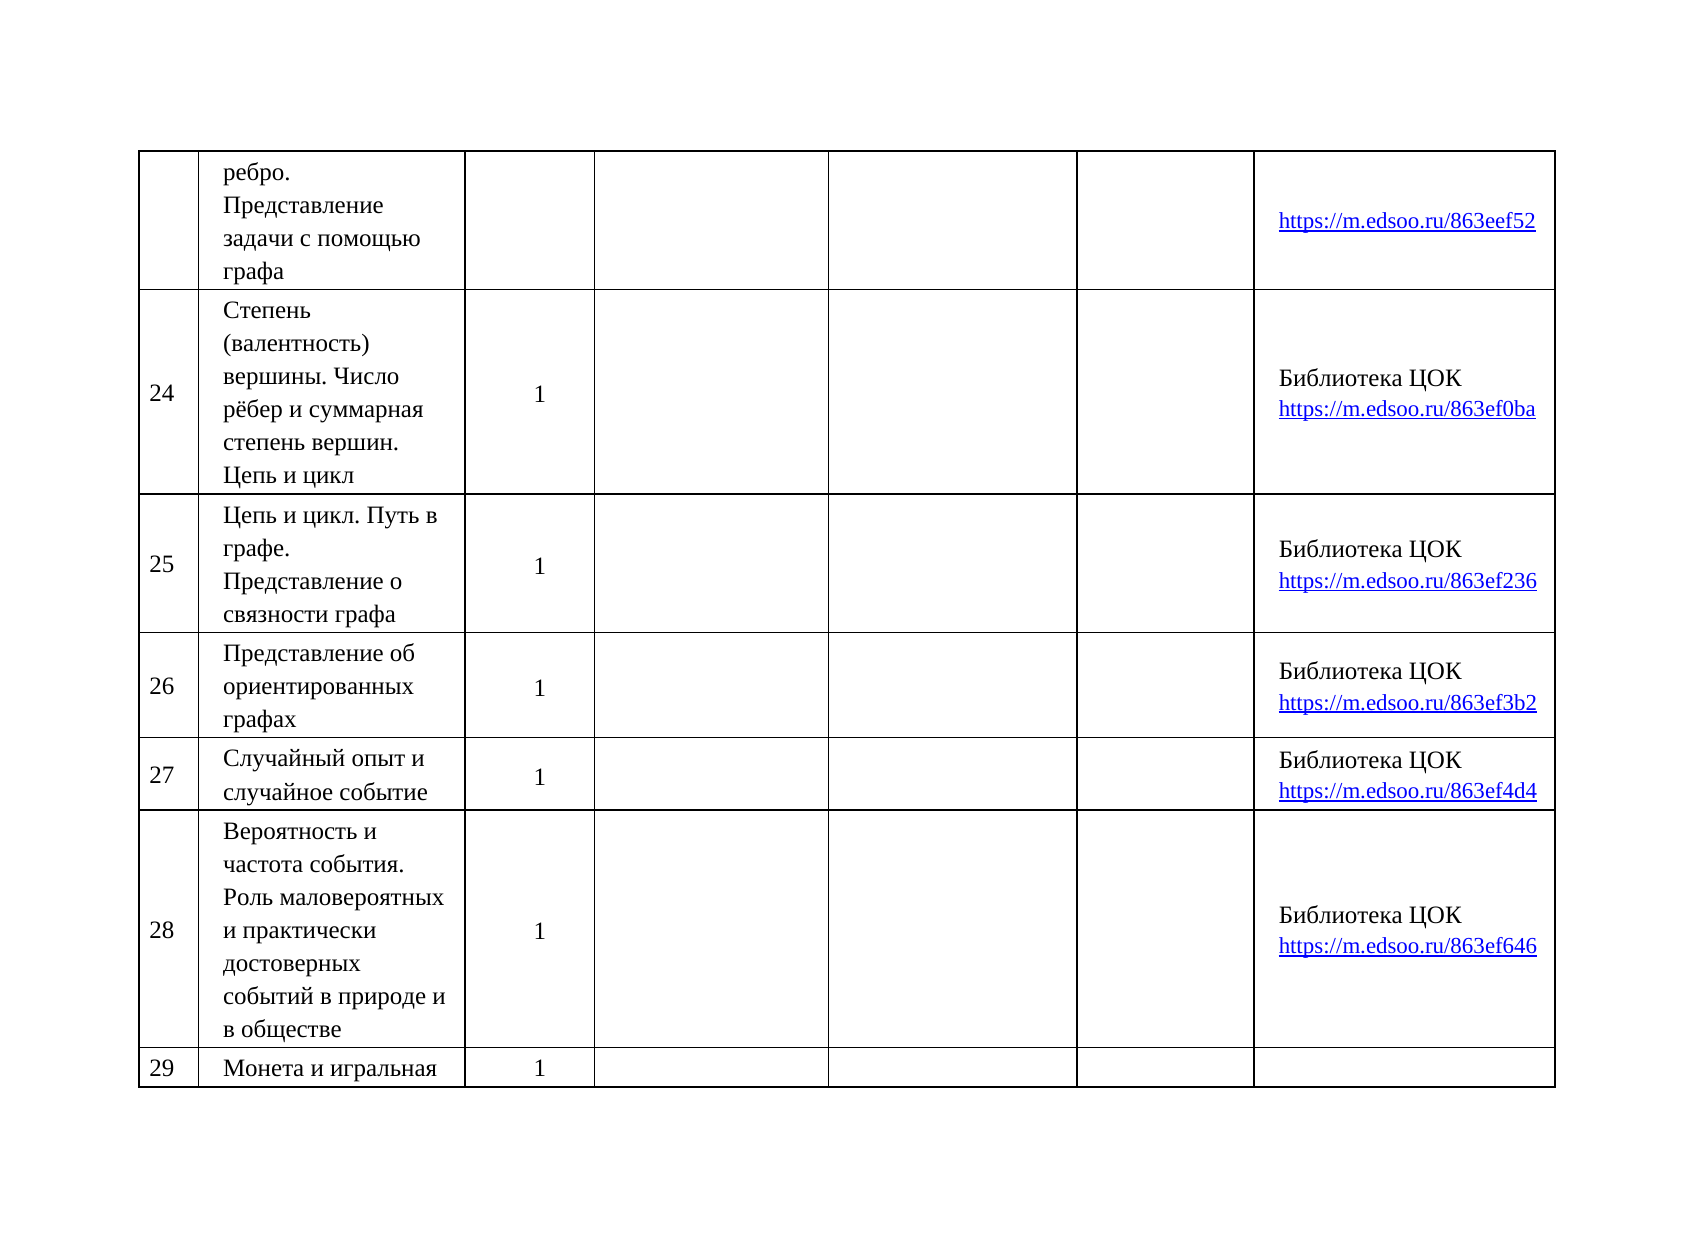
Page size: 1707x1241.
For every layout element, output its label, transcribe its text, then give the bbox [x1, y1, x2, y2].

table_cell Библиотека ЦОК https://m.edsoo.ru/863ef4d4 [1255, 738, 1554, 809]
table_cell [829, 152, 1076, 288]
table_cell 24 [140, 290, 198, 493]
table_cell 1 [466, 1048, 594, 1086]
table_cell Библиотека ЦОК https://m.edsoo.ru/863ef3b2 [1255, 633, 1554, 737]
table_cell [1078, 1048, 1253, 1086]
table_cell 28 [140, 811, 198, 1047]
table_cell [1078, 811, 1253, 1047]
table_cell 29 [140, 1048, 198, 1086]
table_cell 1 [466, 633, 594, 737]
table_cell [199, 152, 464, 288]
table_cell [1078, 495, 1253, 631]
table_cell Случайный опыт и случайное событие [199, 738, 464, 809]
table_cell [829, 738, 1076, 809]
table_cell Цепь и цикл. Путь в графе. Представление о связности графа [199, 495, 464, 631]
table_cell [595, 1048, 828, 1086]
table_cell Представление об ориентированных графах [199, 633, 464, 737]
table_cell [1255, 1048, 1554, 1086]
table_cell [199, 1048, 464, 1086]
table_cell Библиотека ЦОК https://m.edsoo.ru/863ef0ba [1255, 290, 1554, 493]
table_cell Библиотека ЦОК https://m.edsoo.ru/863ef646 [1255, 811, 1554, 1047]
table_cell 27 [140, 738, 198, 809]
table_cell 1 [466, 738, 594, 809]
table_cell [595, 152, 828, 288]
table_cell [829, 1048, 1076, 1086]
table_cell [595, 290, 828, 493]
table_cell 1 [466, 811, 594, 1047]
table_cell 1 [466, 152, 594, 288]
table_cell [1078, 290, 1253, 493]
table_cell Степень (валентность) вершины. Число рёбер и суммарная степень вершин. Цепь и цикл [199, 290, 464, 493]
table_cell [1078, 738, 1253, 809]
table_cell Вероятность и частота события. Роль маловероятных и практически достоверных событий в природе и в обществе [199, 811, 464, 1047]
table_cell [1078, 633, 1253, 737]
table_cell [829, 811, 1076, 1047]
table_cell [829, 290, 1076, 493]
table_cell [595, 633, 828, 737]
table_cell [595, 811, 828, 1047]
table_cell 1 [466, 495, 594, 631]
table_cell [829, 633, 1076, 737]
table_cell Библиотека ЦОК https://m.edsoo.ru/863ef236 [1255, 495, 1554, 631]
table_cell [1255, 152, 1554, 288]
table_cell [595, 738, 828, 809]
table_cell 23 [140, 152, 198, 288]
table_cell 1 [466, 290, 594, 493]
table_cell 25 [140, 495, 198, 631]
table_cell [829, 495, 1076, 631]
table_cell [595, 495, 828, 631]
table_cell 26 [140, 633, 198, 737]
table_cell [1078, 152, 1253, 288]
